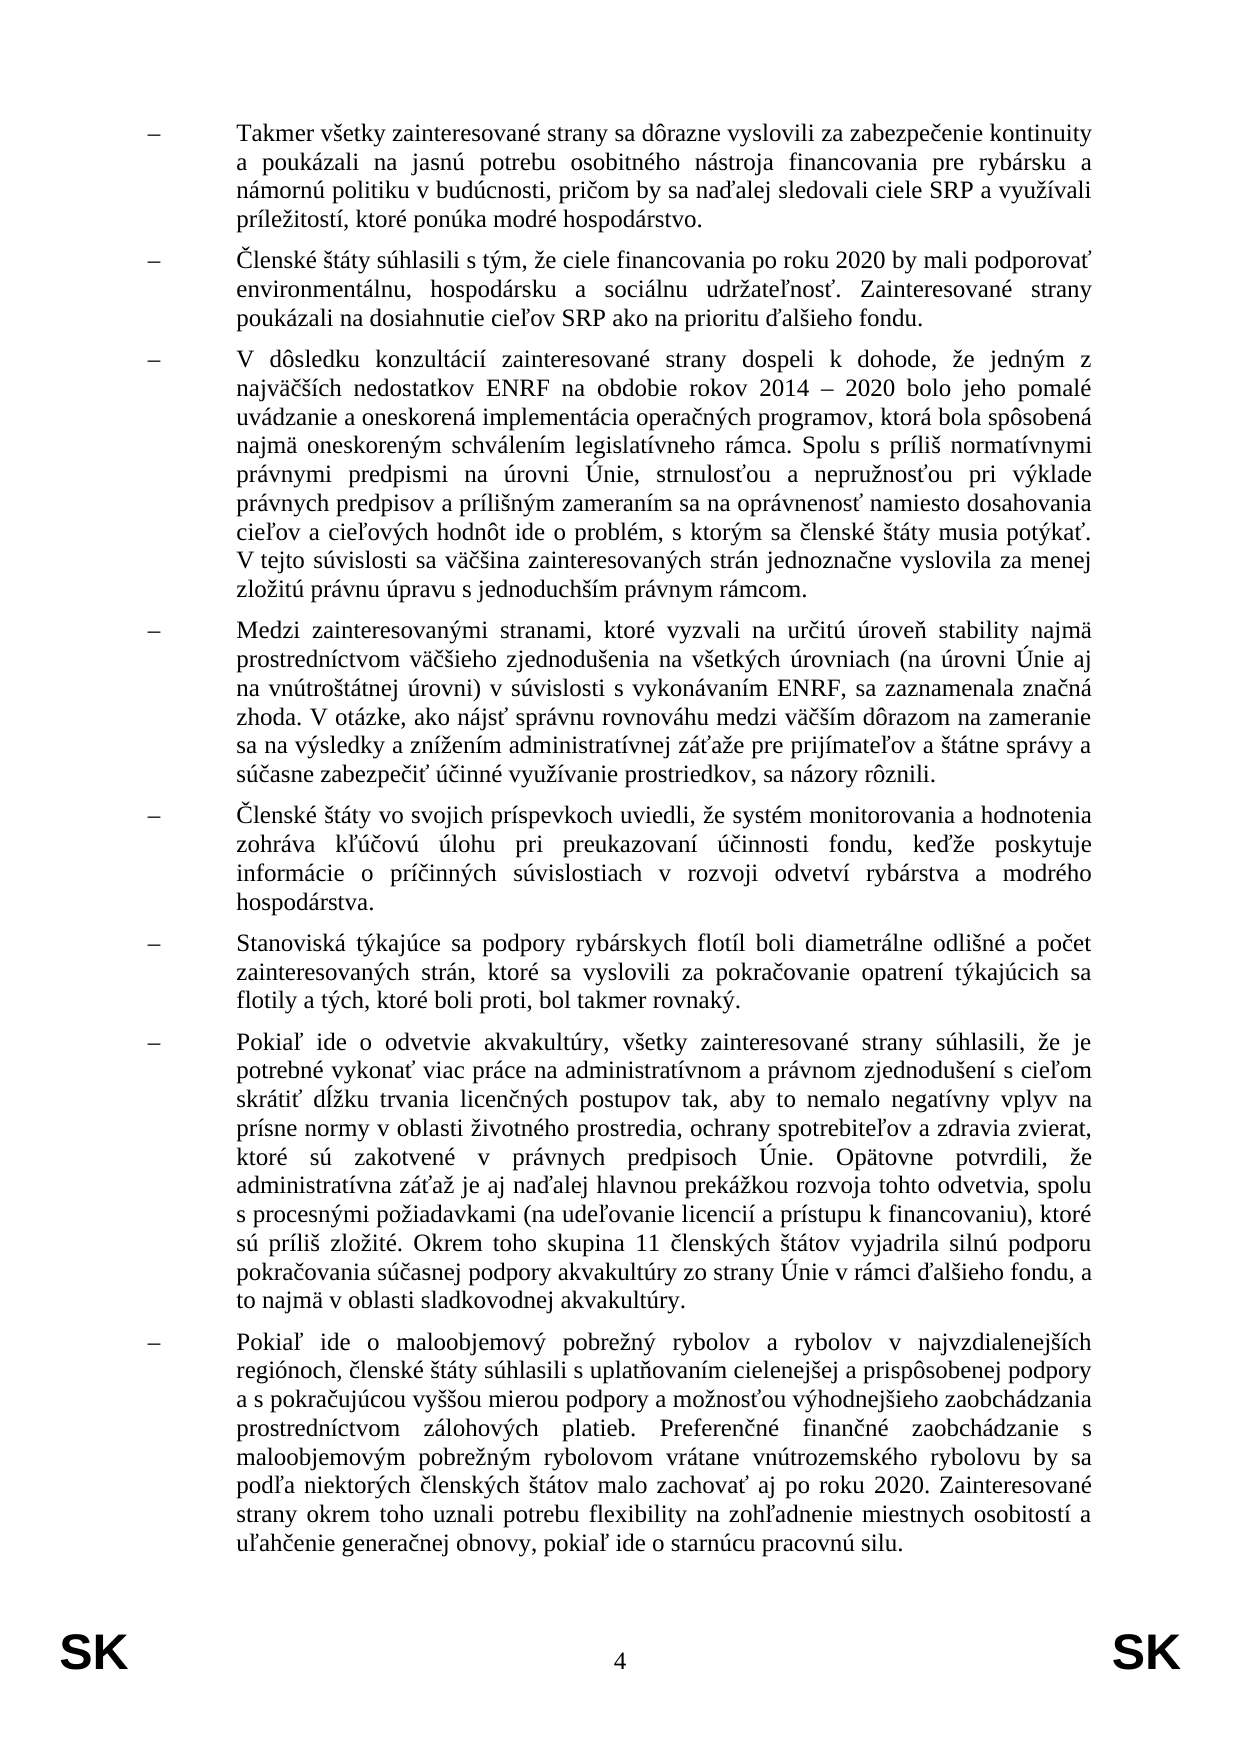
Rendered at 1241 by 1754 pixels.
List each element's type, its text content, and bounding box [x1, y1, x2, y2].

text Medzi zainteresovanými stranami, ktoré vyzvali na určitú úroveň stability najmä prostredníctvom väčšieho zjednodušenia na všetkých úrovniach (na úrovni Únie aj na vnútroštátnej úrovni) v súvislosti s vykonávaním ENRF, sa zaznamenala značná zhoda. V otázke, ako nájsť správnu rovnováhu medzi väčším dôrazom na zameranie sa na výsledky a znížením administratívnej záťaže pre prijímateľov a štátne správy a súčasne zabezpečiť účinné využívanie prostriedkov, sa názory rôznili. [148, 616, 1093, 788]
text V dôsledku konzultácií zainteresované strany dospeli k dohode, že jedným z najväčších nedostatkov ENRF na obdobie rokov 2014 – 2020 bolo jeho pomalé uvádzanie a oneskorená implementácia operačných programov, ktorá bola spôsobená najmä oneskoreným schválením legislatívneho rámca. Spolu s príliš normatívnymi právnymi predpismi na úrovni Únie, strnulosťou a nepružnosťou pri výklade právnych predpisov a prílišným zameraním sa na oprávnenosť namiesto dosahovania cieľov a cieľových hodnôt ide o problém, s ktorým sa členské štáty musia potýkať. V tejto súvislosti sa väčšina zainteresovaných strán jednoznačne vyslovila za menej zložitú právnu úpravu s jednoduchším právnym rámcom. [148, 344, 1093, 603]
list Takmer všetky zainteresované strany sa dôrazne vyslovili za zabezpečenie kontinuity a poukázali na jasnú potrebu osobitného nástroja financovania pre rybársku a námornú politiku v budúcnosti, pričom by sa naďalej sledovali ciele SRP a využívali príležitostí, ktoré ponúka modré hospodárstvo. [148, 118, 1093, 233]
text Pokiaľ ide o maloobjemový pobrežný rybolov a rybolov v najvzdialenejších regiónoch, členské štáty súhlasili s uplatňovaním cielenejšej a prispôsobenej podpory a s pokračujúcou vyššou mierou podpory a možnosťou výhodnejšieho zaobchádzania prostredníctvom zálohových platieb. Preferenčné finančné zaobchádzanie s maloobjemovým pobrežným rybolovom vrátane vnútrozemského rybolovu by sa podľa niektorých členských štátov malo zachovať aj po roku 2020. Zainteresované strany okrem toho uznali potrebu flexibility na zohľadnenie miestnych osobitostí a uľahčenie generačnej obnovy, pokiaľ ide o starnúcu pracovnú silu. [148, 1327, 1093, 1557]
text Členské štáty vo svojich príspevkoch uviedli, že systém monitorovania a hodnotenia zohráva kľúčovú úlohu pri preukazovaní účinnosti fondu, keďže poskytuje informácie o príčinných súvislostiach v rozvoji odvetví rybárstva a modrého hospodárstva. [148, 801, 1093, 916]
text Pokiaľ ide o odvetvie akvakultúry, všetky zainteresované strany súhlasili, že je potrebné vykonať viac práce na administratívnom a právnom zjednodušení s cieľom skrátiť dĺžku trvania licenčných postupov tak, aby to nemalo negatívny vplyv na prísne normy v oblasti životného prostredia, ochrany spotrebiteľov a zdravia zvierat, ktoré sú zakotvené v právnych predpisoch Únie. Opätovne potvrdili, že administratívna záťaž je aj naďalej hlavnou prekážkou rozvoja tohto odvetvia, spolu s procesnými požiadavkami (na udeľovanie licencií a prístupu k financovaniu), ktoré sú príliš zložité. Okrem toho skupina 11 členských štátov vyjadrila silnú podporu pokračovania súčasnej podpory akvakultúry zo strany Únie v rámci ďalšieho fondu, a to najmä v oblasti sladkovodnej akvakultúry. [148, 1027, 1093, 1314]
text Stanoviská týkajúce sa podpory rybárskych flotíl boli diametrálne odlišné a počet zainteresovaných strán, ktoré sa vyslovili za pokračovanie opatrení týkajúcich sa flotily a tých, ktoré boli proti, bol takmer rovnaký. [148, 928, 1093, 1014]
text Členské štáty súhlasili s tým, že ciele financovania po roku 2020 by mali podporovať environmentálnu, hospodársku a sociálnu udržateľnosť. Zainteresované strany poukázali na dosiahnutie cieľov SRP ako na prioritu ďalšieho fondu. [148, 246, 1093, 332]
